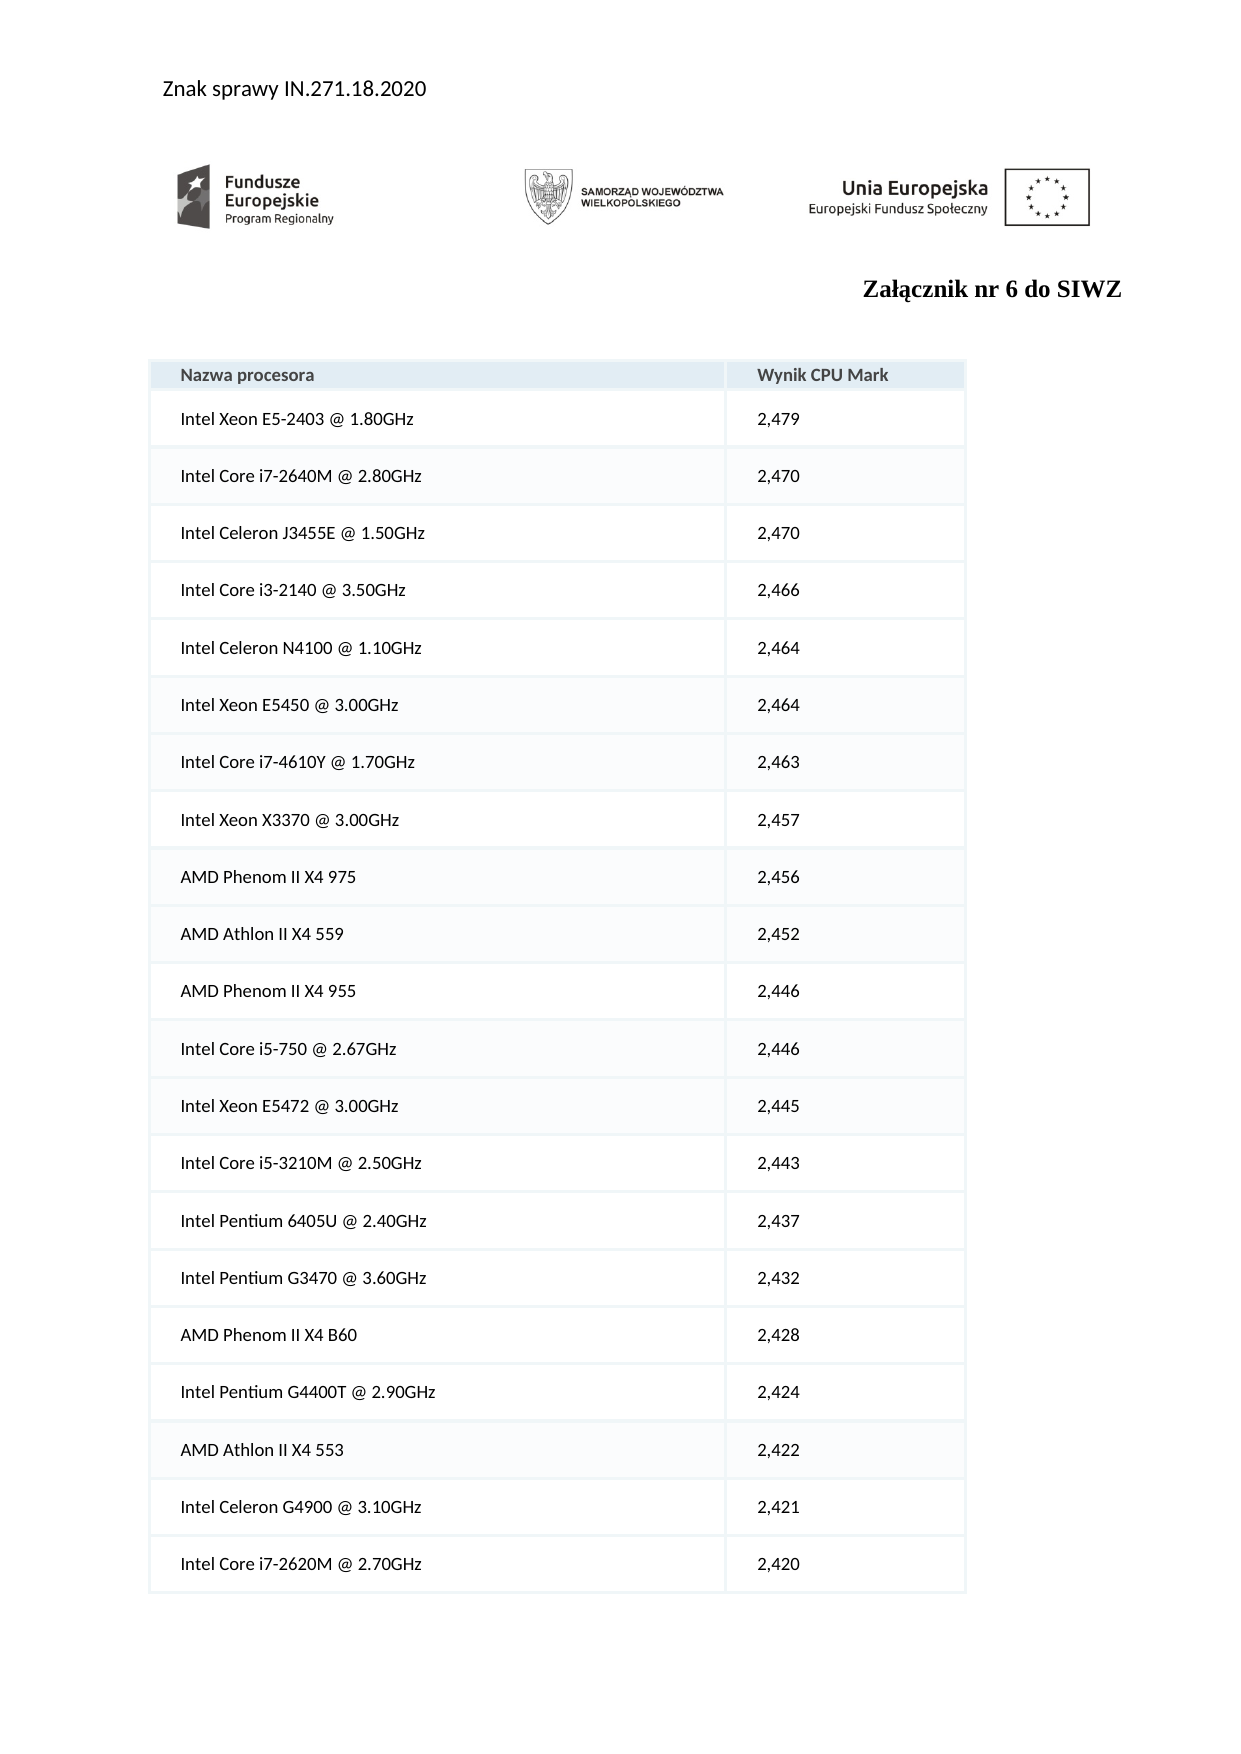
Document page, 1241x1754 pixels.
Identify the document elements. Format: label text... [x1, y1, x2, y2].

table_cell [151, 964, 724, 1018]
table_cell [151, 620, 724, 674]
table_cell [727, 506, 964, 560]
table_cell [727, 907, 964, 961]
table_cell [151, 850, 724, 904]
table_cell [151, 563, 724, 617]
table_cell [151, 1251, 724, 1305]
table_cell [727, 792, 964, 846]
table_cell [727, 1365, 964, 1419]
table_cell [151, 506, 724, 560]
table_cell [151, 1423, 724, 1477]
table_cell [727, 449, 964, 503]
table_header Wynik CPU Mark [727, 362, 964, 388]
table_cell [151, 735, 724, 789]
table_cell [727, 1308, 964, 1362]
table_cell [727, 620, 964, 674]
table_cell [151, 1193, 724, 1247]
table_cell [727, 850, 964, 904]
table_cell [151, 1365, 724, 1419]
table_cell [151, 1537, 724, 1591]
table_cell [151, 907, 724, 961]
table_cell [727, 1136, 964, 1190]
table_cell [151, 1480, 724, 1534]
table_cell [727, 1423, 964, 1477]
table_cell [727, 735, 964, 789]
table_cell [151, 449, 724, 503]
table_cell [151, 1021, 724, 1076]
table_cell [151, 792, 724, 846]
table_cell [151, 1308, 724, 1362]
picture [162, 150, 1108, 244]
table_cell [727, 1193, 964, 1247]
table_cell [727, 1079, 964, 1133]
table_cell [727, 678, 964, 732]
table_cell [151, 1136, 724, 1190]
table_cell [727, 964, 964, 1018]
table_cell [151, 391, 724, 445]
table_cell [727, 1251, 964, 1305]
table_header Nazwa procesora [151, 362, 724, 388]
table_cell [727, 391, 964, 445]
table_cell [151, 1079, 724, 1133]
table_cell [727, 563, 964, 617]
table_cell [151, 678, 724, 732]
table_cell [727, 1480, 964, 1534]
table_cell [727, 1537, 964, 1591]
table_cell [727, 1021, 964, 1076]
